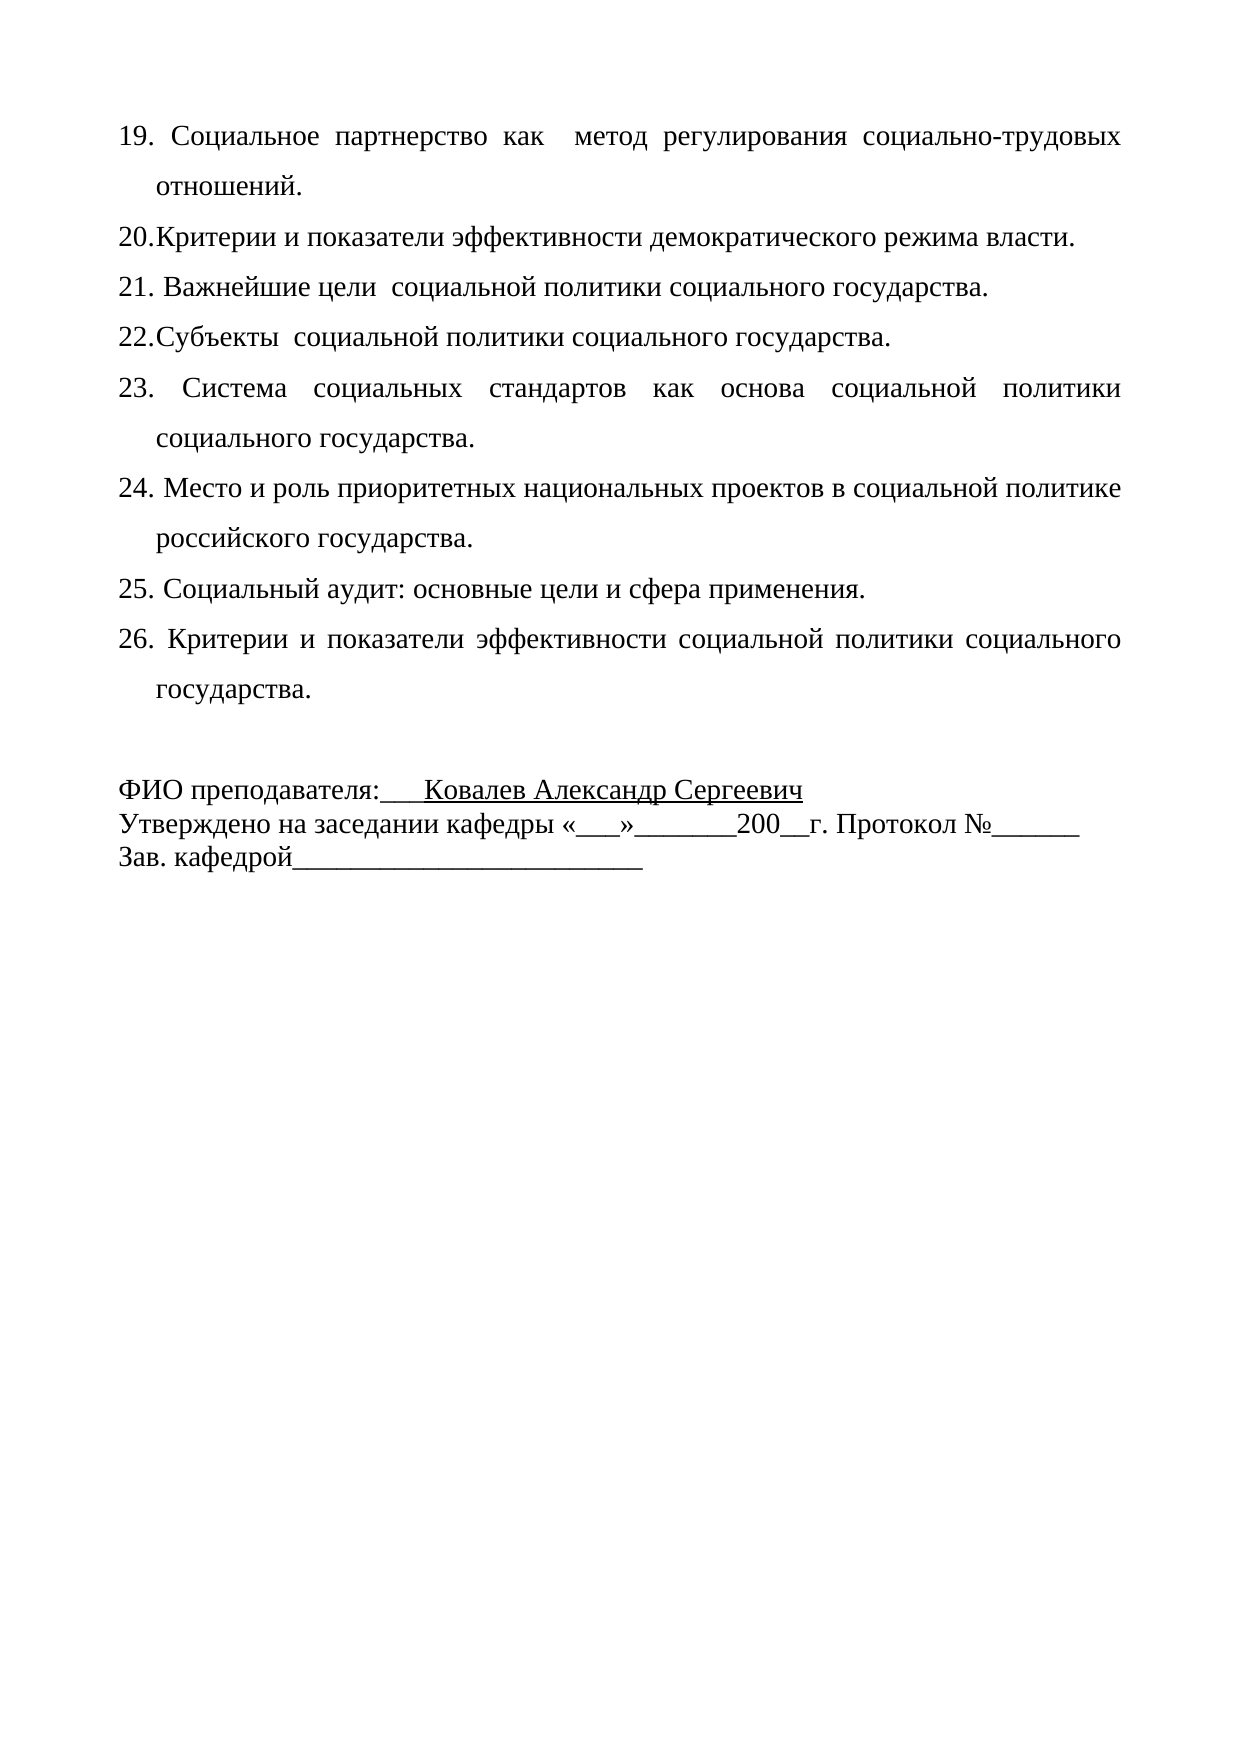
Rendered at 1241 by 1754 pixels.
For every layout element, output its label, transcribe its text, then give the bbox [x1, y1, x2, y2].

list Система социальных стандартов как основа социальной политики социального государства. [118, 370, 1122, 453]
text Утверждено на заседании кафедры «___»_______200__г. Протокол №______ [118, 806, 1122, 839]
text Зав. кафедрой________________________ [118, 839, 1122, 873]
list Субъекты социальной политики социального государства. [118, 319, 1122, 353]
list Социальное партнерство как метод регулирования социально-трудовых отношений. [118, 118, 1122, 202]
list Критерии и показатели эффективности социальной политики социального государства. [118, 621, 1122, 705]
list Критерии и показатели эффективности демократического режима власти. [118, 219, 1122, 252]
text ФИО преподавателя:___Ковалев Александр Сергеевич [118, 772, 1122, 806]
list Социальный аудит: основные цели и сфера применения. [118, 571, 1122, 604]
list Место и роль приоритетных национальных проектов в социальной политике российского государства. [118, 470, 1122, 554]
list Важнейшие цели социальной политики социального государства. [118, 269, 1122, 303]
